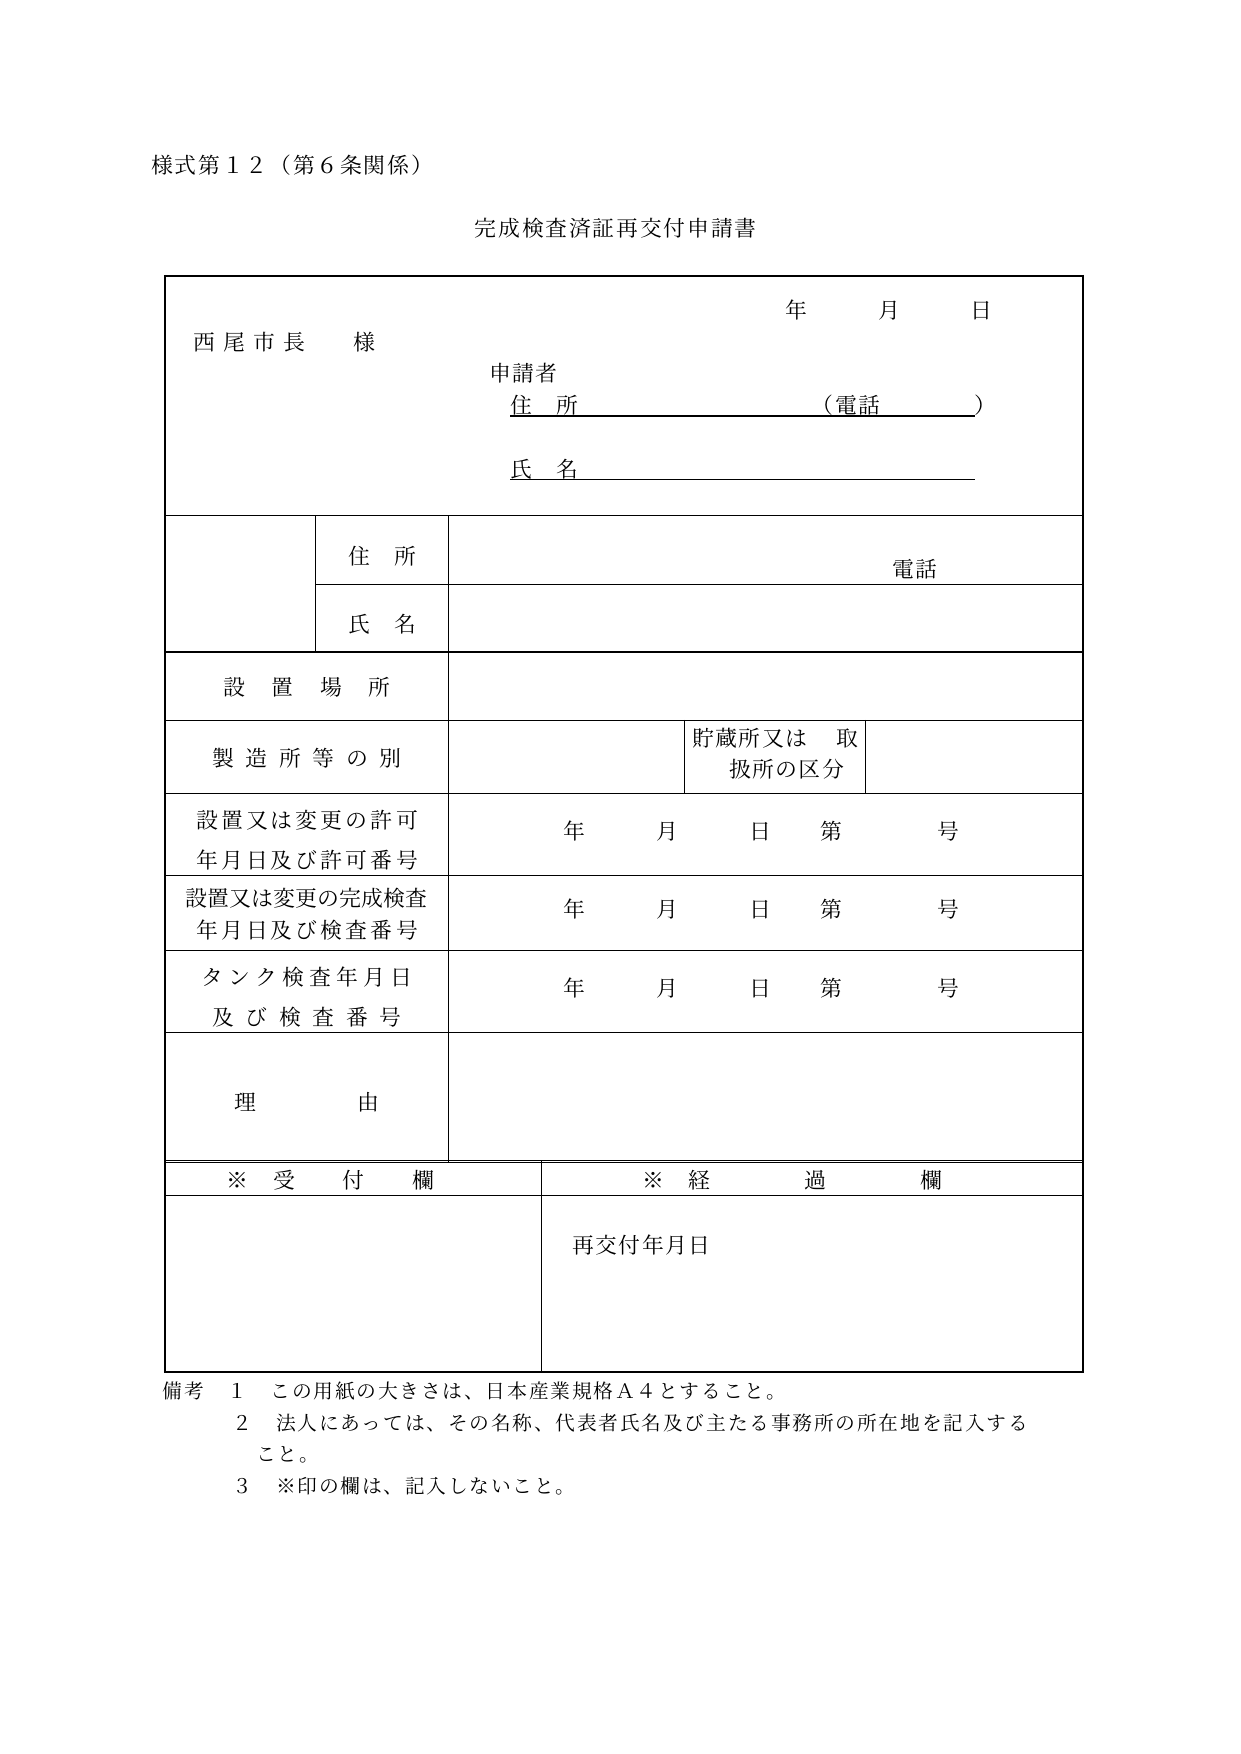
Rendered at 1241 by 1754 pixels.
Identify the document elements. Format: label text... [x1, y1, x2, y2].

table_cell タンク検査年月日 及び検査番号 [166, 951, 448, 1032]
text ２ 法人にあっては、その名称、代表者氏名及び主たる事務所の所在地を記入する [151, 1405, 1100, 1436]
table_cell 氏 名 [316, 585, 448, 651]
table_cell 住 所 [316, 516, 448, 584]
table_cell 設置場所 [166, 653, 448, 720]
table_cell 年 月 日 第 号 [449, 951, 1082, 1032]
table_cell 年 月 日 第 号 [449, 794, 1082, 875]
table_cell [166, 516, 315, 651]
table_cell 貯蔵所又は 取扱所の区分 [685, 721, 865, 793]
table_cell 年 月 日 第 号 [449, 876, 1082, 950]
text 様式第１２（第６条関係） [151, 148, 1100, 179]
table_cell [449, 585, 1082, 651]
table_cell 設置又は変更の許可 年月日及び許可番号 [166, 794, 448, 875]
text ３ ※印の欄は、記入しないこと。 [151, 1468, 1100, 1500]
table_cell 理由 [166, 1033, 448, 1160]
text 備考 １ この用紙の大きさは、日本産業規格Ａ４とすること。 [151, 1373, 1100, 1405]
table_cell [449, 721, 684, 793]
text こと。 [151, 1436, 1100, 1468]
table_cell 再交付年月日 [542, 1196, 1082, 1371]
table_cell [449, 1033, 1082, 1160]
table_cell ※ 受 付 欄 [166, 1163, 541, 1195]
text 完成検査済証再交付申請書 [151, 211, 1100, 243]
table_cell 電話 [449, 516, 1082, 584]
table_cell [866, 721, 1082, 793]
table_cell ※ 経 過 欄 [542, 1163, 1082, 1195]
table_cell 設置又は変更の完成検査 年月日及び検査番号 [166, 876, 448, 950]
table_cell 製造所等の別 [166, 721, 448, 793]
table_cell [449, 653, 1082, 720]
table_header 年 月 日 西 尾 市 長 様 申請者 住 所 （電話 ） 氏 名 [166, 277, 1082, 515]
table_cell [166, 1196, 541, 1371]
